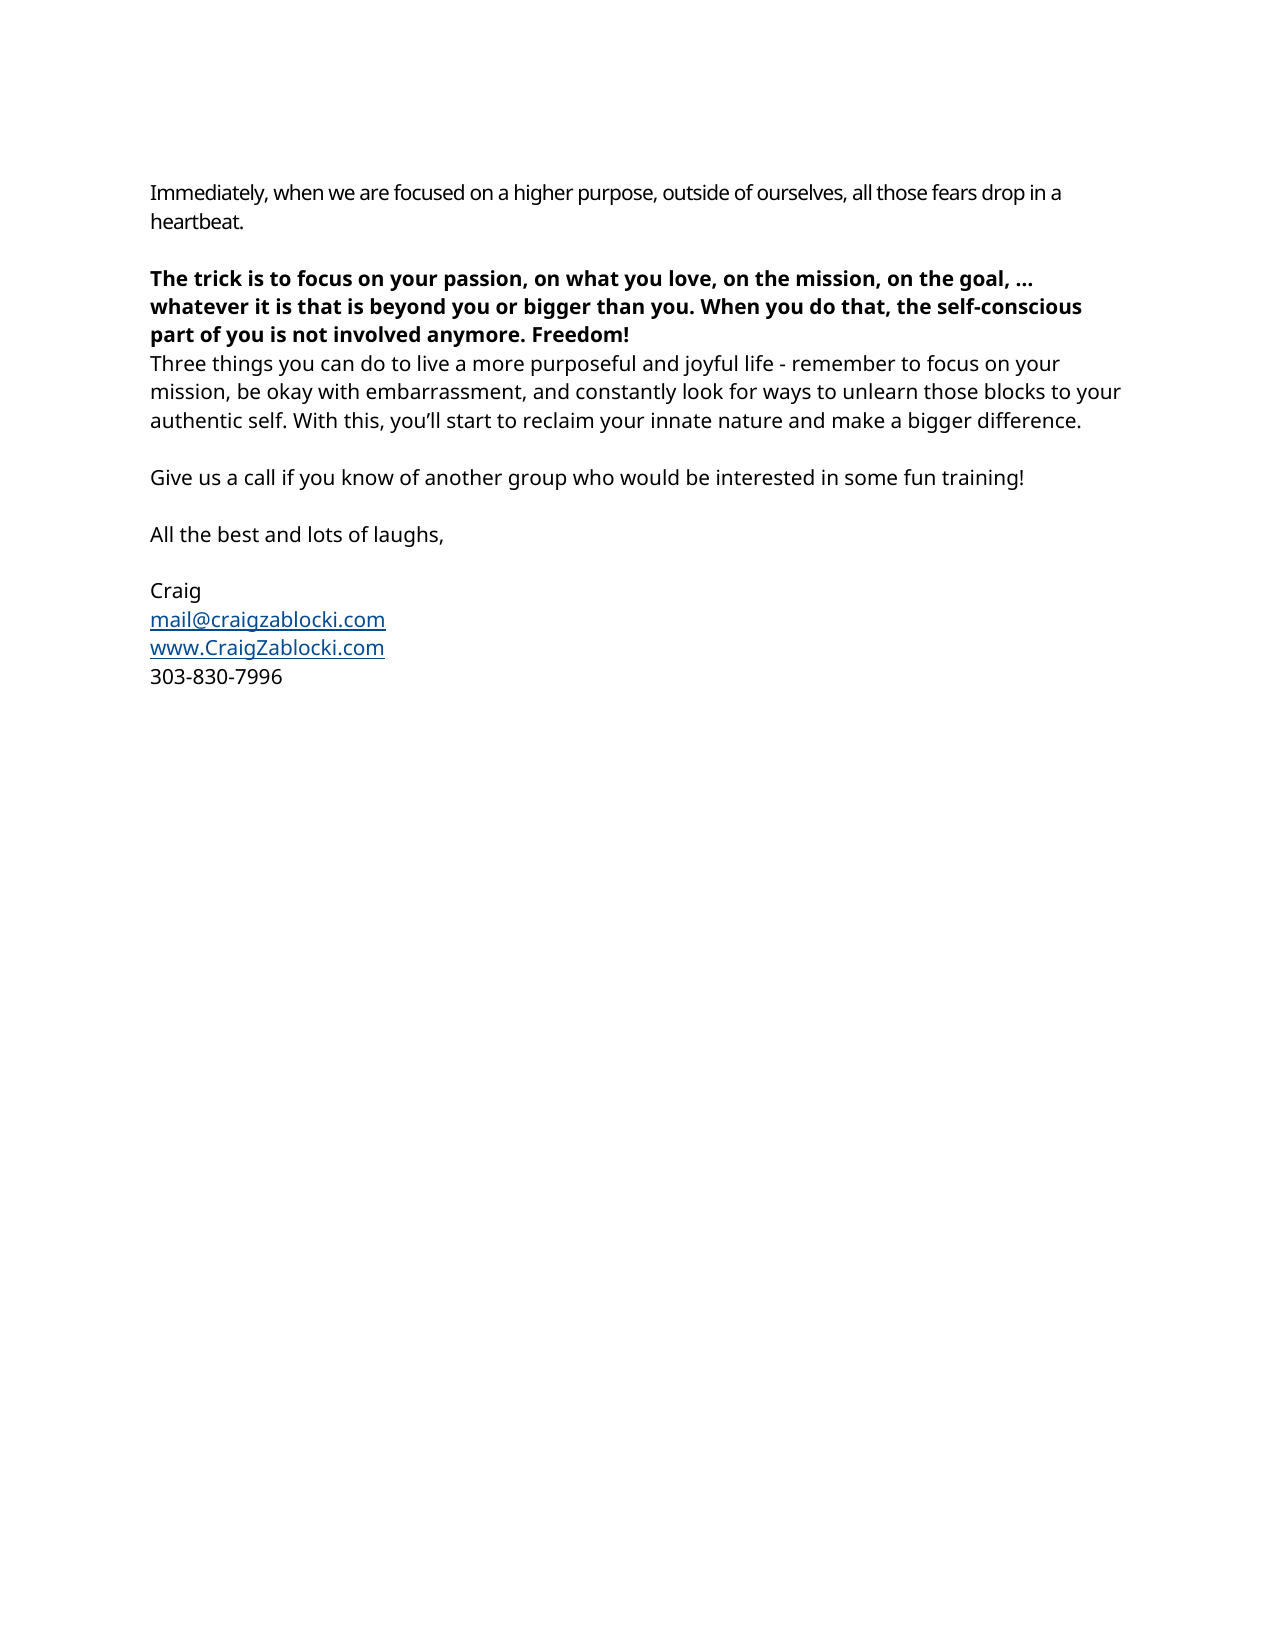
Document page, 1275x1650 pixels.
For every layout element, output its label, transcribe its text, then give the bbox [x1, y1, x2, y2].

text Three things you can do to live a more purposeful and joyful life - remember to focus on your mission, be okay with embarrassment, and constantly look for ways to unlearn those blocks to your authentic self. With this, you’ll start to reclaim your innate nature and make a bigger difference. [150, 349, 1125, 434]
text Craig [150, 577, 1125, 605]
text Immediately, when we are focused on a higher purpose, outside of ourselves, all those fears drop in a heartbeat. [150, 178, 1125, 235]
text 303-830-7996 [150, 662, 1125, 690]
text mail@craigzablocki.com [150, 605, 1125, 633]
text All the best and lots of laughs, [150, 520, 1125, 548]
text The trick is to focus on your passion, on what you love, on the mission, on the goal, … whatever it is that is beyond you or bigger than you. When you do that, the self-conscious part of you is not involved anymore. Freedom! [150, 264, 1125, 349]
text www.CraigZablocki.com [150, 633, 1125, 662]
text Give us a call if you know of another group who would be interested in some fun training! [150, 463, 1125, 491]
